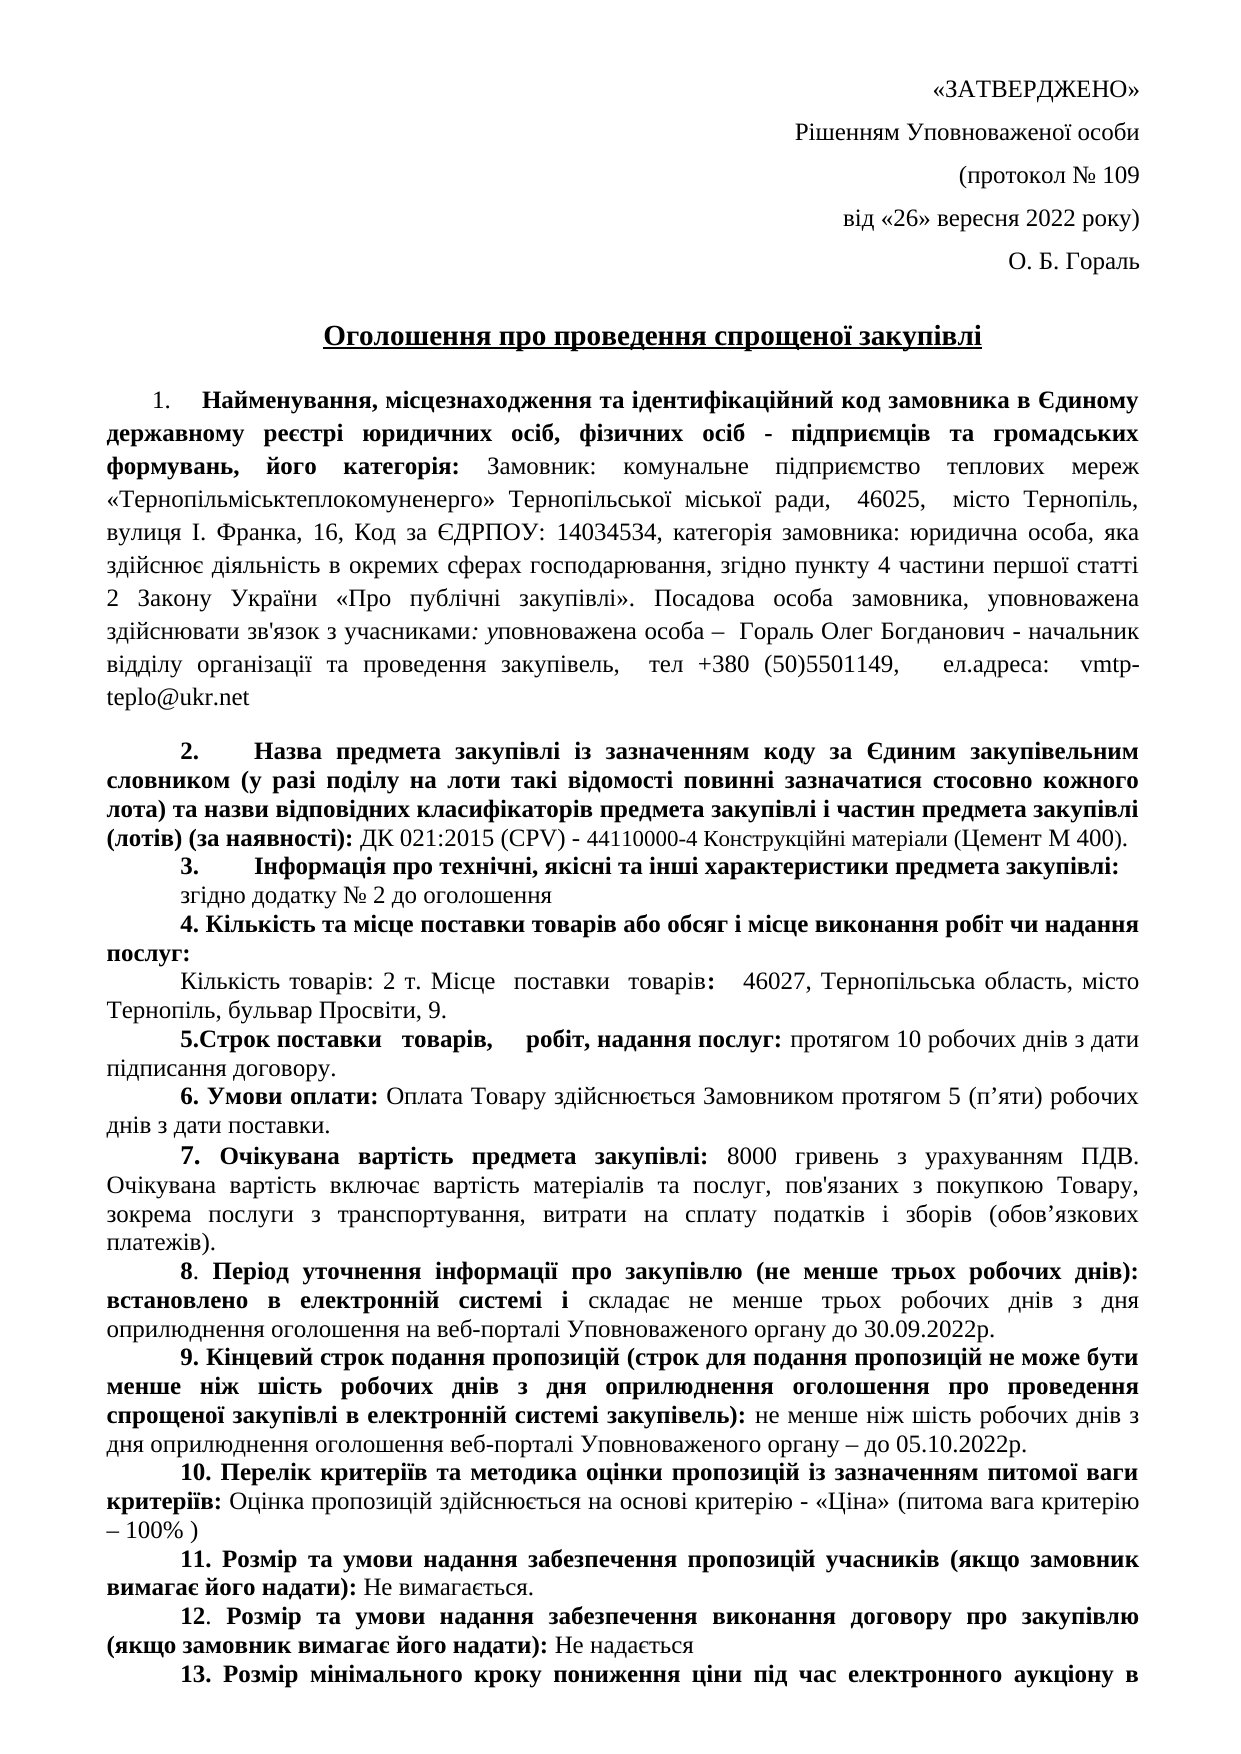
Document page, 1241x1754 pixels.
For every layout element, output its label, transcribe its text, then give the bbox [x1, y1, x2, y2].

text О. Б. Гораль [106, 246, 1140, 275]
text Оголошення про проведення спрощеної закупівлі [106, 318, 1140, 352]
list Інформація про технічні, якісні та інші характеристики предмета закупівлі: [106, 851, 1140, 880]
text 4. Кількість та місце поставки товарів або обсяг і місце виконання робіт чи надання послуг: [106, 909, 1140, 966]
text Рішенням Уповноваженої особи [106, 117, 1140, 146]
text «ЗАТВЕРДЖЕНО» [106, 74, 1140, 103]
text Кількість товарів: 2 т. Місце поставки товарів: 46027, Тернопільська область, місто Тернопіль, бульвар Просвіти, 9. [106, 966, 1140, 1024]
text 11. Розмір та умови надання забезпечення пропозицій учасників (якщо замовник вимагає його надати): Не вимагається. [106, 1544, 1140, 1601]
list Назва предмета закупівлі із зазначенням коду за Єдиним закупівельним словником (у разі поділу на лоти такі відомості повинні зазначатися стосовно кожного лота) та назви відповідних класифікаторів предмета закупівлі і частин предмета закупівлі (лотів) (за наявності): ДК 021:2015 (CPV) - 44110000-4 Конструкційні матеріали (Цемент М 400). [106, 736, 1140, 851]
text 6. Умови оплати: Оплата Товару здійснюється Замовником протягом 5 (п’яти) робочих днів з дати поставки. [106, 1081, 1140, 1139]
text 5.Строк поставки товарів, робіт, надання послуг: протягом 10 робочих днів з дати підписання договору. [106, 1024, 1140, 1081]
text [106, 1659, 1140, 1687]
text від «26» вересня 2022 року) [106, 203, 1140, 232]
text 9. Кінцевий строк подання пропозицій (строк для подання пропозицій не може бути менше ніж шість робочих днів з дня оприлюднення оголошення про проведення спрощеної закупівлі в електронній системі закупівель): не менше ніж шість робочих днів з дня оприлюднення оголошення веб-порталі Уповноваженого органу – до 05.10.2022р. [106, 1342, 1140, 1457]
text (протокол № 109 [106, 160, 1140, 189]
text 10. Перелік критеріїв та методика оцінки пропозицій із зазначенням питомої ваги критеріїв: Оцінка пропозицій здійснюється на основі критерію - «Ціна» (питома вага критерію – 100% ) [106, 1457, 1140, 1544]
text 1. Найменування, місцезнаходження та ідентифікаційний код замовника в Єдиному державному реєстрі юридичних осіб, фізичних осіб - підприємців та громадських формувань, його категорія: Замовник: комунальне підприємство теплових мереж «Тернопільміськтеплокомуненерго» Тернопільської міської ради, 46025, місто Тернопіль, вулиця І. Франка, 16, Код за ЄДРПОУ: 14034534, категорія замовника: юридична особа, яка здійснює діяльність в окремих сферах господарювання, згідно пункту 4 частини першої статті 2 Закону України «Про публічні закупівлі». Посадова особа замовника, уповноважена здійснювати зв'язок з учасниками: уповноважена особа – Гораль Олег Богданович - начальник відділу організації та проведення закупівель, тел +380 (50)5501149, ел.адреса: vmtp-teplo@ukr.net [106, 385, 1140, 484]
text 7. Очікувана вартість предмета закупівлі: 8000 гривень з урахуванням ПДВ. Очікувана вартість включає вартість матеріалів та послуг, пов'язаних з покупкою Товару, зокрема послуги з транспортування, витрати на сплату податків і зборів (обов’язкових платежів). [106, 1139, 1140, 1256]
text 8. Період уточнення інформації про закупівлю (не менше трьох робочих днів): встановлено в електронній системі і складає не менше трьох робочих днів з дня оприлюднення оголошення на веб-порталі Уповноваженого органу до 30.09.2022р. [106, 1256, 1140, 1342]
text згідно додатку № 2 до оголошення [106, 880, 1140, 909]
text 12. Розмір та умови надання забезпечення виконання договору про закупівлю (якщо замовник вимагає його надати): Не надається [106, 1601, 1140, 1659]
